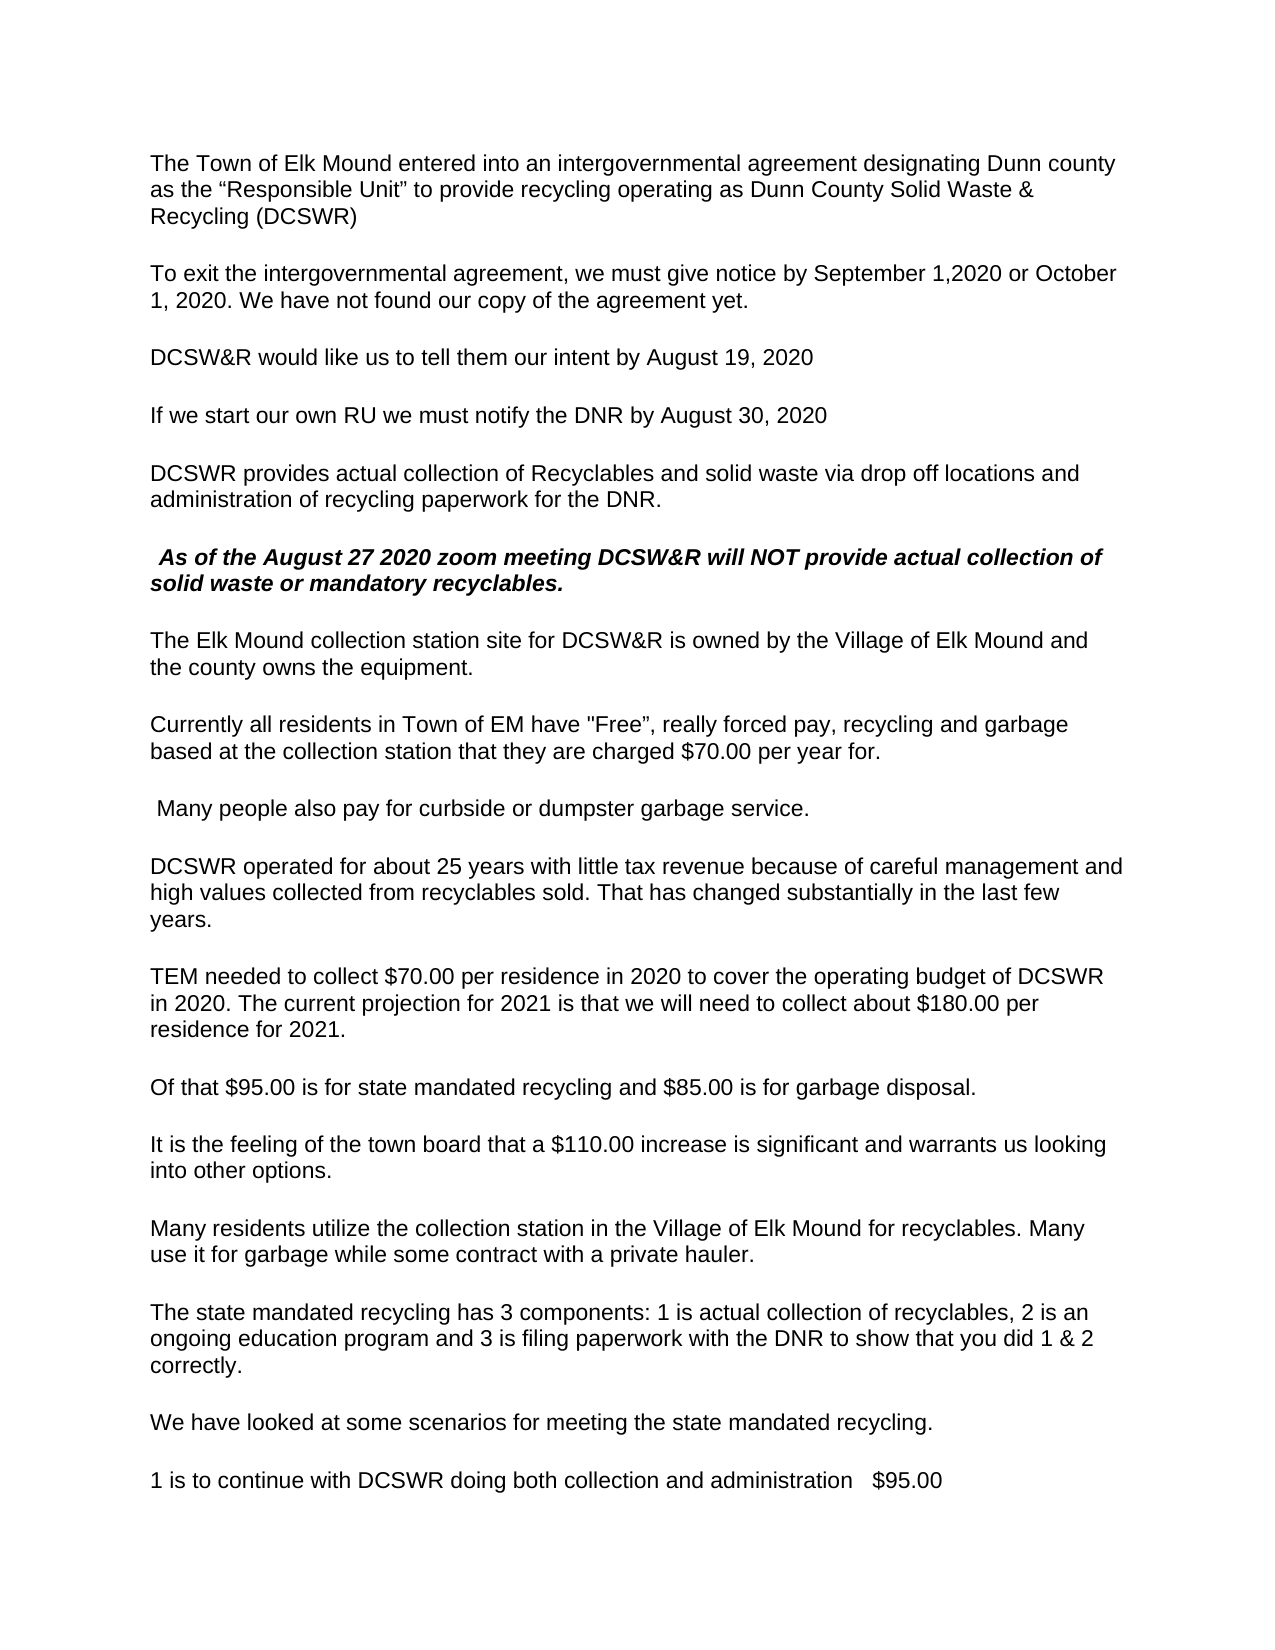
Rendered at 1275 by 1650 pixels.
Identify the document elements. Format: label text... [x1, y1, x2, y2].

text To exit the intergovernmental agreement, we must give notice by September 1,2020 or October 1, 2020. We have not found our copy of the agreement yet. [150, 260, 1125, 313]
text Currently all residents in Town of EM have "Free”, really forced pay, recycling and garbage based at the collection station that they are charged $70.00 per year for. [150, 711, 1125, 764]
text Of that $95.00 is for state mandated recycling and $85.00 is for garbage disposal. [150, 1073, 1125, 1100]
text DCSWR provides actual collection of Recyclables and solid waste via drop off locations and administration of recycling paperwork for the DNR. [150, 459, 1125, 512]
text Many people also pay for curbside or dumpster garbage service. [150, 795, 1125, 822]
text The state mandated recycling has 3 components: 1 is actual collection of recyclables, 2 is an ongoing education program and 3 is filing paperwork with the DNR to show that you did 1 & 2 correctly. [150, 1299, 1125, 1378]
text The Town of Elk Mound entered into an intergovernmental agreement designating Dunn county as the “Responsible Unit” to provide recycling operating as Dunn County Solid Waste & Recycling (DCSWR) [150, 150, 1125, 229]
text If we start our own RU we must notify the DNR by August 30, 2020 [150, 402, 1125, 428]
text Many residents utilize the collection station in the Village of Elk Mound for recyclables. Many use it for garbage while some contract with a private hauler. [150, 1215, 1125, 1268]
text We have looked at some scenarios for meeting the state mandated recycling. [150, 1409, 1125, 1436]
text DCSW&R would like us to tell them our intent by August 19, 2020 [150, 344, 1125, 371]
text As of the August 27 2020 zoom meeting DCSW&R will NOT provide actual collection of solid waste or mandatory recyclables. [150, 543, 1125, 596]
text DCSWR operated for about 25 years with little tax revenue because of careful management and high values collected from recyclables sold. That has changed substantially in the last few years. [150, 853, 1125, 932]
text 1 is to continue with DCSWR doing both collection and administration $95.00 [150, 1467, 1125, 1493]
text TEM needed to collect $70.00 per residence in 2020 to cover the operating budget of DCSWR in 2020. The current projection for 2021 is that we will need to collect about $180.00 per residence for 2021. [150, 963, 1125, 1042]
text It is the feeling of the town board that a $110.00 increase is significant and warrants us looking into other options. [150, 1131, 1125, 1184]
text The Elk Mound collection station site for DCSW&R is owned by the Village of Elk Mound and the county owns the equipment. [150, 627, 1125, 680]
